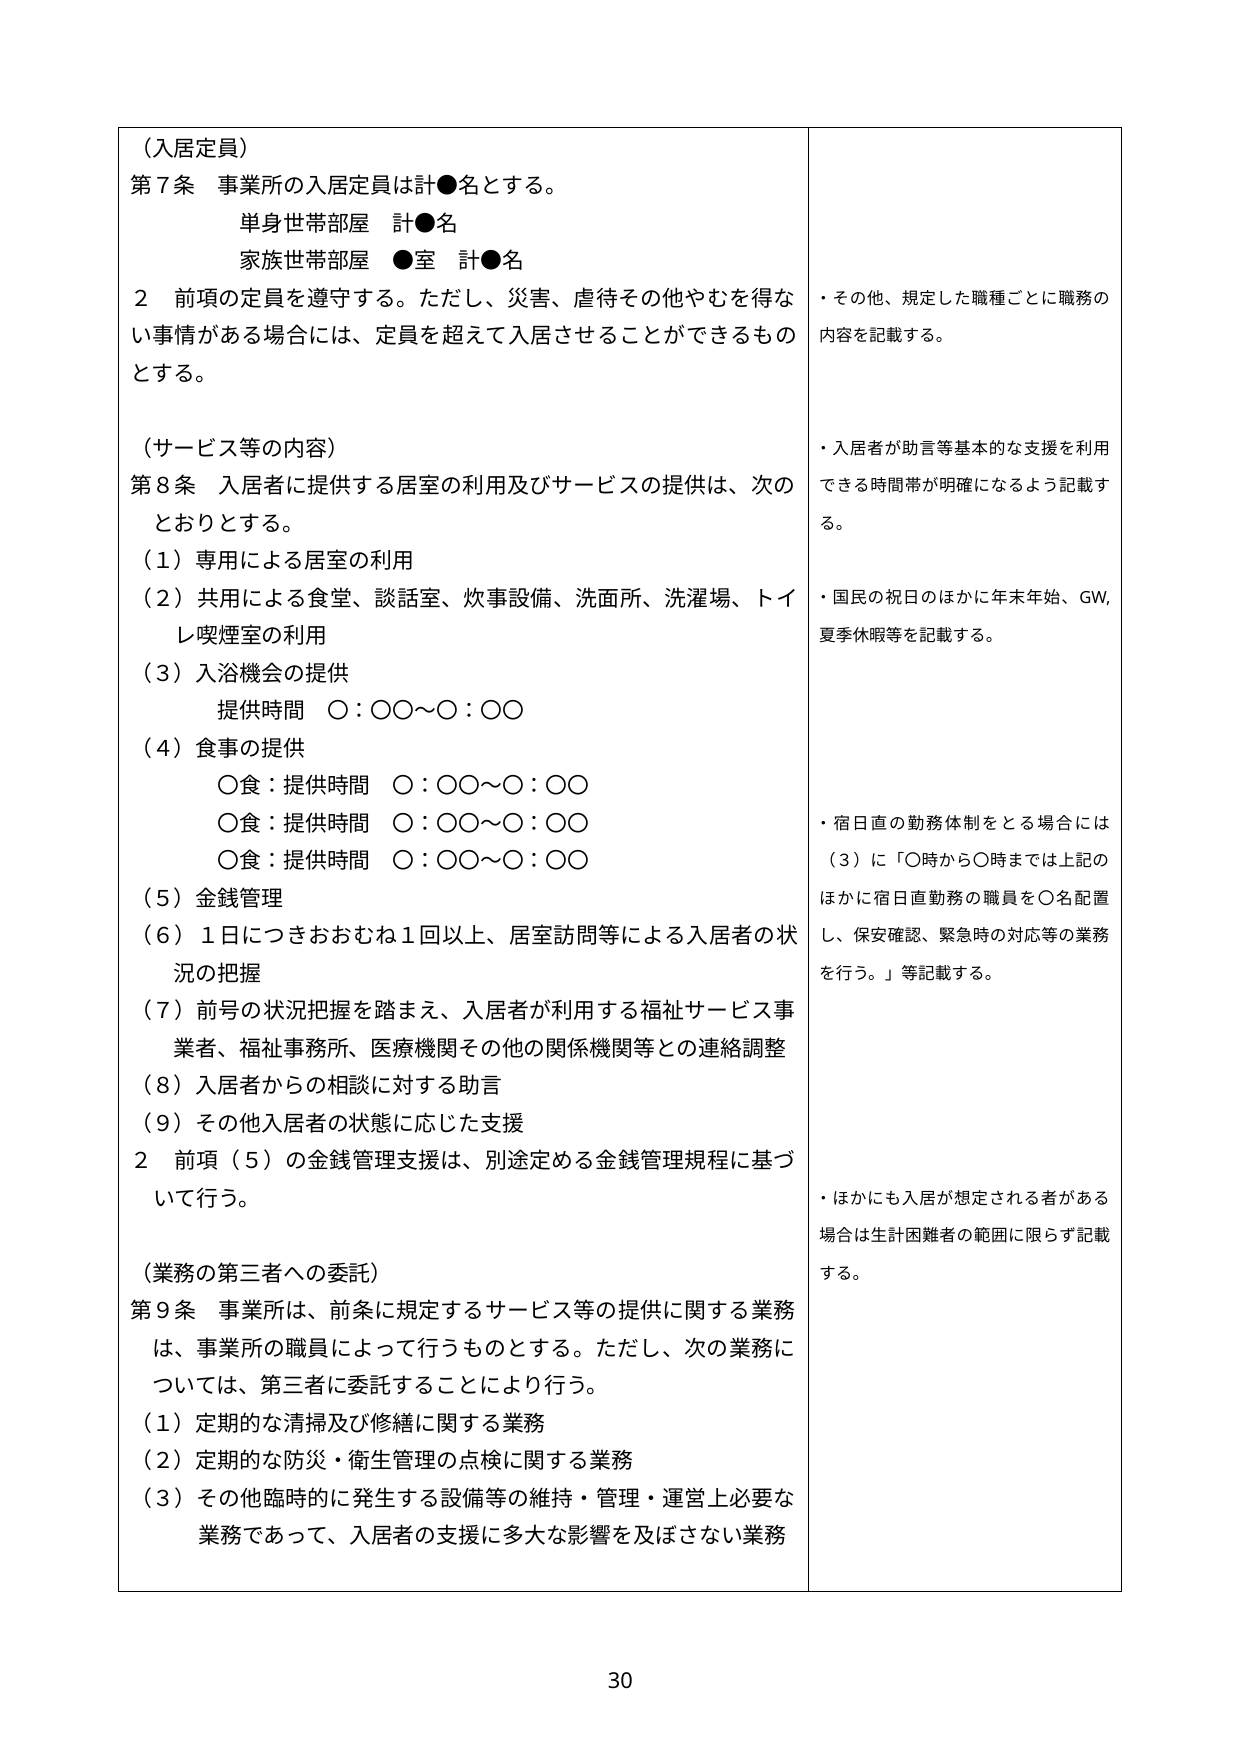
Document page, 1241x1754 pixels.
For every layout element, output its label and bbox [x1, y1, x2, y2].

table_cell [119, 128, 808, 1591]
table_cell [809, 128, 1121, 1591]
